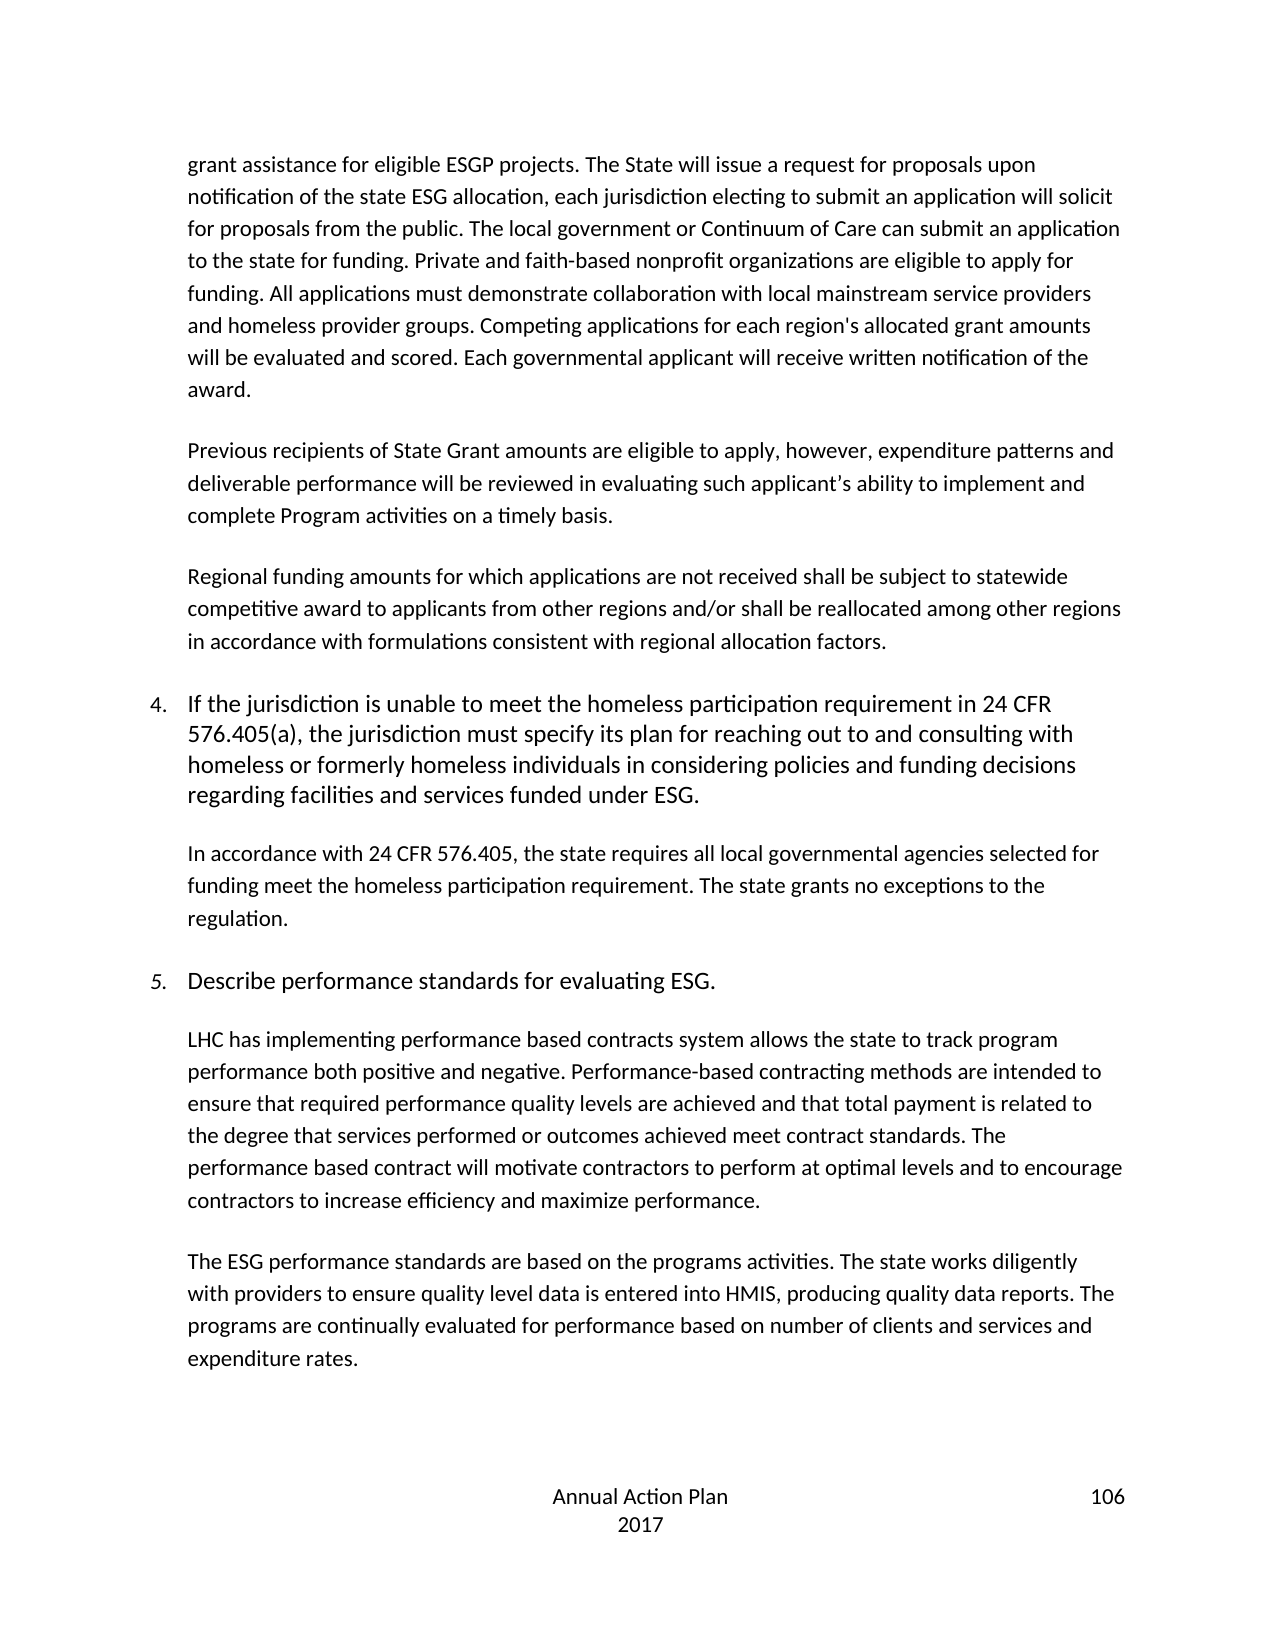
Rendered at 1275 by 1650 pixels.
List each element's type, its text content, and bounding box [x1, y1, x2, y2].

text Regional funding amounts for which applications are not received shall be subject to statewide competitive award to applicants from other regions and/or shall be reallocated among other regions in accordance with formulations consistent with regional allocation factors. [187, 562, 1125, 655]
list If the jurisdiction is unable to meet the homeless participation requirement in 24 CFR 576.405(a), the jurisdiction must specify its plan for reaching out to and consulting with homeless or formerly homeless individuals in considering policies and funding decisions regarding facilities and services funded under ESG. [150, 688, 1125, 810]
text In accordance with 24 CFR 576.405, the state requires all local governmental agencies selected for funding meet the homeless participation requirement. The state grants no exceptions to the regulation. [187, 839, 1125, 932]
text LHC has implementing performance based contracts system allows the state to track program performance both positive and negative. Performance-based contracting methods are intended to ensure that required performance quality levels are achieved and that total payment is related to the degree that services performed or outcomes achieved meet contract standards. The performance based contract will motivate contractors to perform at optimal levels and to encourage contractors to increase efficiency and maximize performance. [187, 1025, 1125, 1214]
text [187, 150, 1125, 403]
list Describe performance standards for evaluating ESG. [150, 965, 1125, 996]
text Previous recipients of State Grant amounts are eligible to apply, however, expenditure patterns and deliverable performance will be reviewed in evaluating such applicant’s ability to implement and complete Program activities on a timely basis. [187, 437, 1125, 529]
text The ESG performance standards are based on the programs activities. The state works diligently with providers to ensure quality level data is entered into HMIS, producing quality data reports. The programs are continually evaluated for performance based on number of clients and services and expenditure rates. [187, 1247, 1125, 1372]
